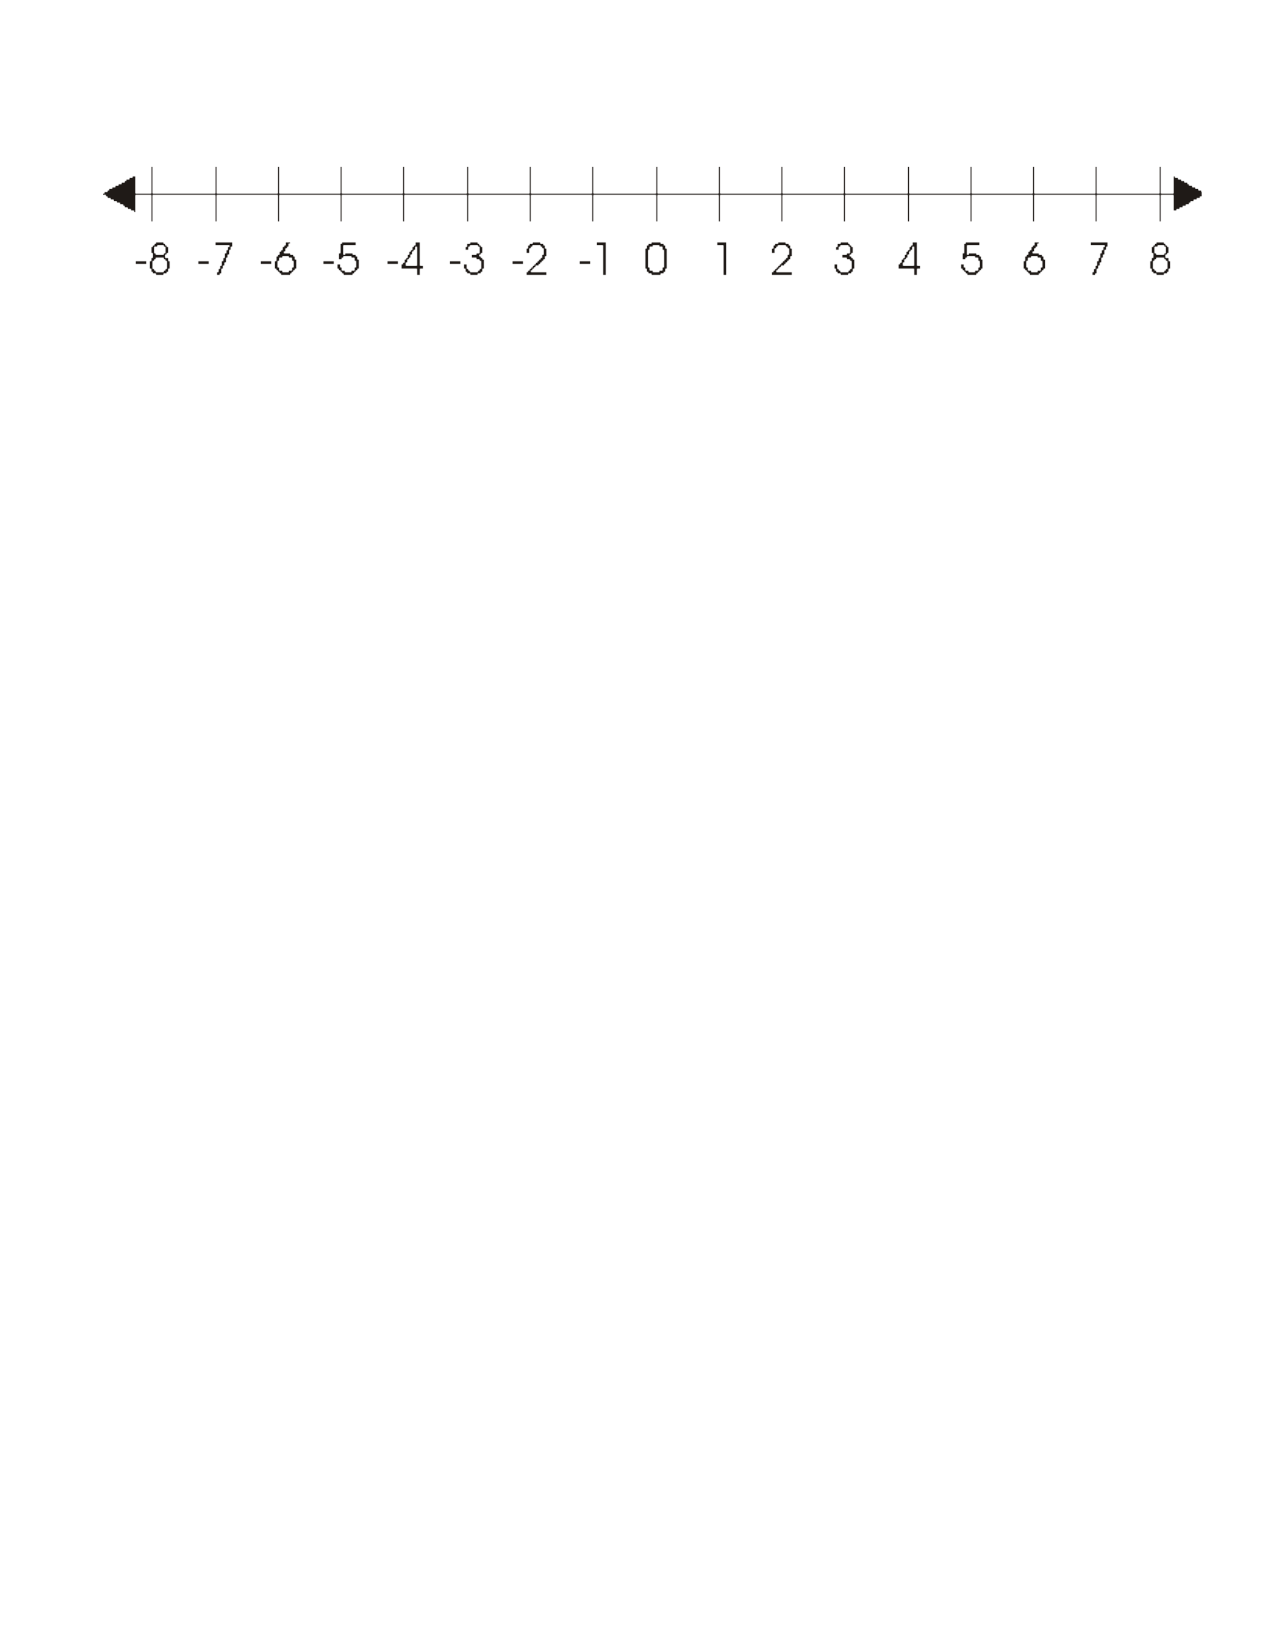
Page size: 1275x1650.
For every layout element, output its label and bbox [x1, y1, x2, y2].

picture [103, 156, 1203, 281]
